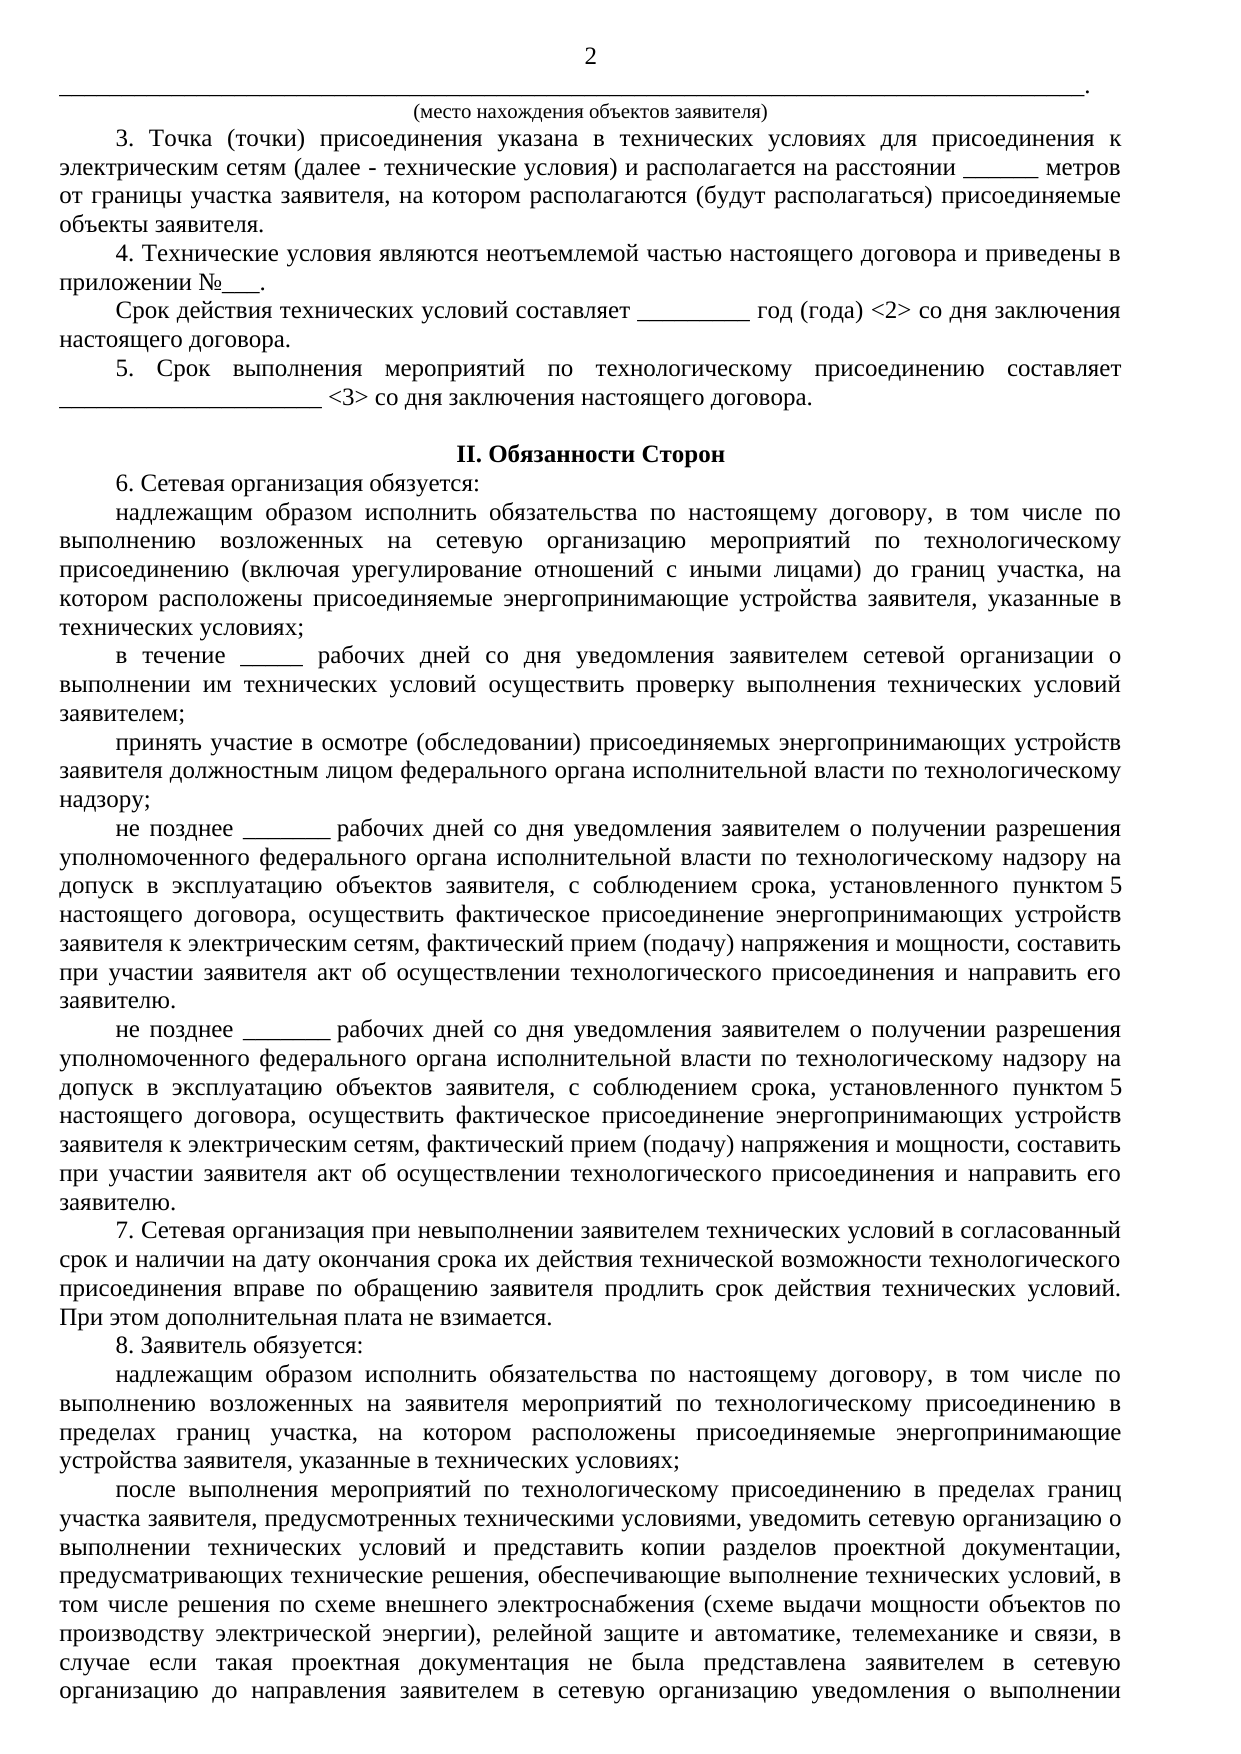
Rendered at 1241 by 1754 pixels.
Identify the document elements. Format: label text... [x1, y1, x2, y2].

text 3. Точка (точки) присоединения указана в технических условиях для присоединения к электрическим сетям (далее - технические условия) и располагается на расстоянии ______ метров от границы участка заявителя, на котором располагаются (будут располагаться) присоединяемые объекты заявителя. [59, 123, 1122, 238]
text 7. Сетевая организация при невыполнении заявителем технических условий в согласованный срок и наличии на дату окончания срока их действия технической возможности технологического присоединения вправе по обращению заявителя продлить срок действия технических условий. При этом дополнительная плата не взимается. [59, 1215, 1122, 1330]
text не позднее _______ рабочих дней со дня уведомления заявителем о получении разрешения уполномоченного федерального органа исполнительной власти по технологическому надзору на допуск в эксплуатацию объектов заявителя, с соблюдением срока, установленного пунктом 5 настоящего договора, осуществить фактическое присоединение энергопринимающих устройств заявителя к электрическим сетям, фактический прием (подачу) напряжения и мощности, составить при участии заявителя акт об осуществлении технологического присоединения и направить его заявителю. [59, 813, 1122, 1014]
text 5. Срок выполнения мероприятий по технологическому присоединению составляет _____________________ <3> со дня заключения настоящего договора. [59, 353, 1122, 410]
text 4. Технические условия являются неотъемлемой частью настоящего договора и приведены в приложении №___. [59, 238, 1122, 295]
text Срок действия технических условий составляет _________ год (года) <2> со дня заключения настоящего договора. [59, 295, 1122, 353]
text 8. Заявитель обязуется: [59, 1330, 1122, 1359]
text не позднее _______ рабочих дней со дня уведомления заявителем о получении разрешения уполномоченного федерального органа исполнительной власти по технологическому надзору на допуск в эксплуатацию объектов заявителя, с соблюдением срока, установленного пунктом 5 настоящего договора, осуществить фактическое присоединение энергопринимающих устройств заявителя к электрическим сетям, фактический прием (подачу) напряжения и мощности, составить при участии заявителя акт об осуществлении технологического присоединения и направить его заявителю. [59, 1014, 1122, 1215]
text принять участие в осмотре (обследовании) присоединяемых энергопринимающих устройств заявителя должностным лицом федерального органа исполнительной власти по технологическому надзору; [59, 727, 1122, 813]
text II. Обязанности Сторон [59, 439, 1122, 468]
text (место нахождения объектов заявителя) [59, 99, 1122, 123]
text в течение _____ рабочих дней со дня уведомления заявителем сетевой организации о выполнении им технических условий осуществить проверку выполнения технических условий заявителем; [59, 640, 1122, 727]
text __________________________________________________________________________________. [59, 70, 1122, 99]
text надлежащим образом исполнить обязательства по настоящему договору, в том числе по выполнению возложенных на заявителя мероприятий по технологическому присоединению в пределах границ участка, на котором расположены присоединяемые энергопринимающие устройства заявителя, указанные в технических условиях; [59, 1359, 1122, 1474]
text надлежащим образом исполнить обязательства по настоящему договору, в том числе по выполнению возложенных на сетевую организацию мероприятий по технологическому присоединению (включая урегулирование отношений с иными лицами) до границ участка, на котором расположены присоединяемые энергопринимающие устройства заявителя, указанные в технических условиях; [59, 497, 1122, 640]
text 6. Сетевая организация обязуется: [59, 468, 1122, 497]
